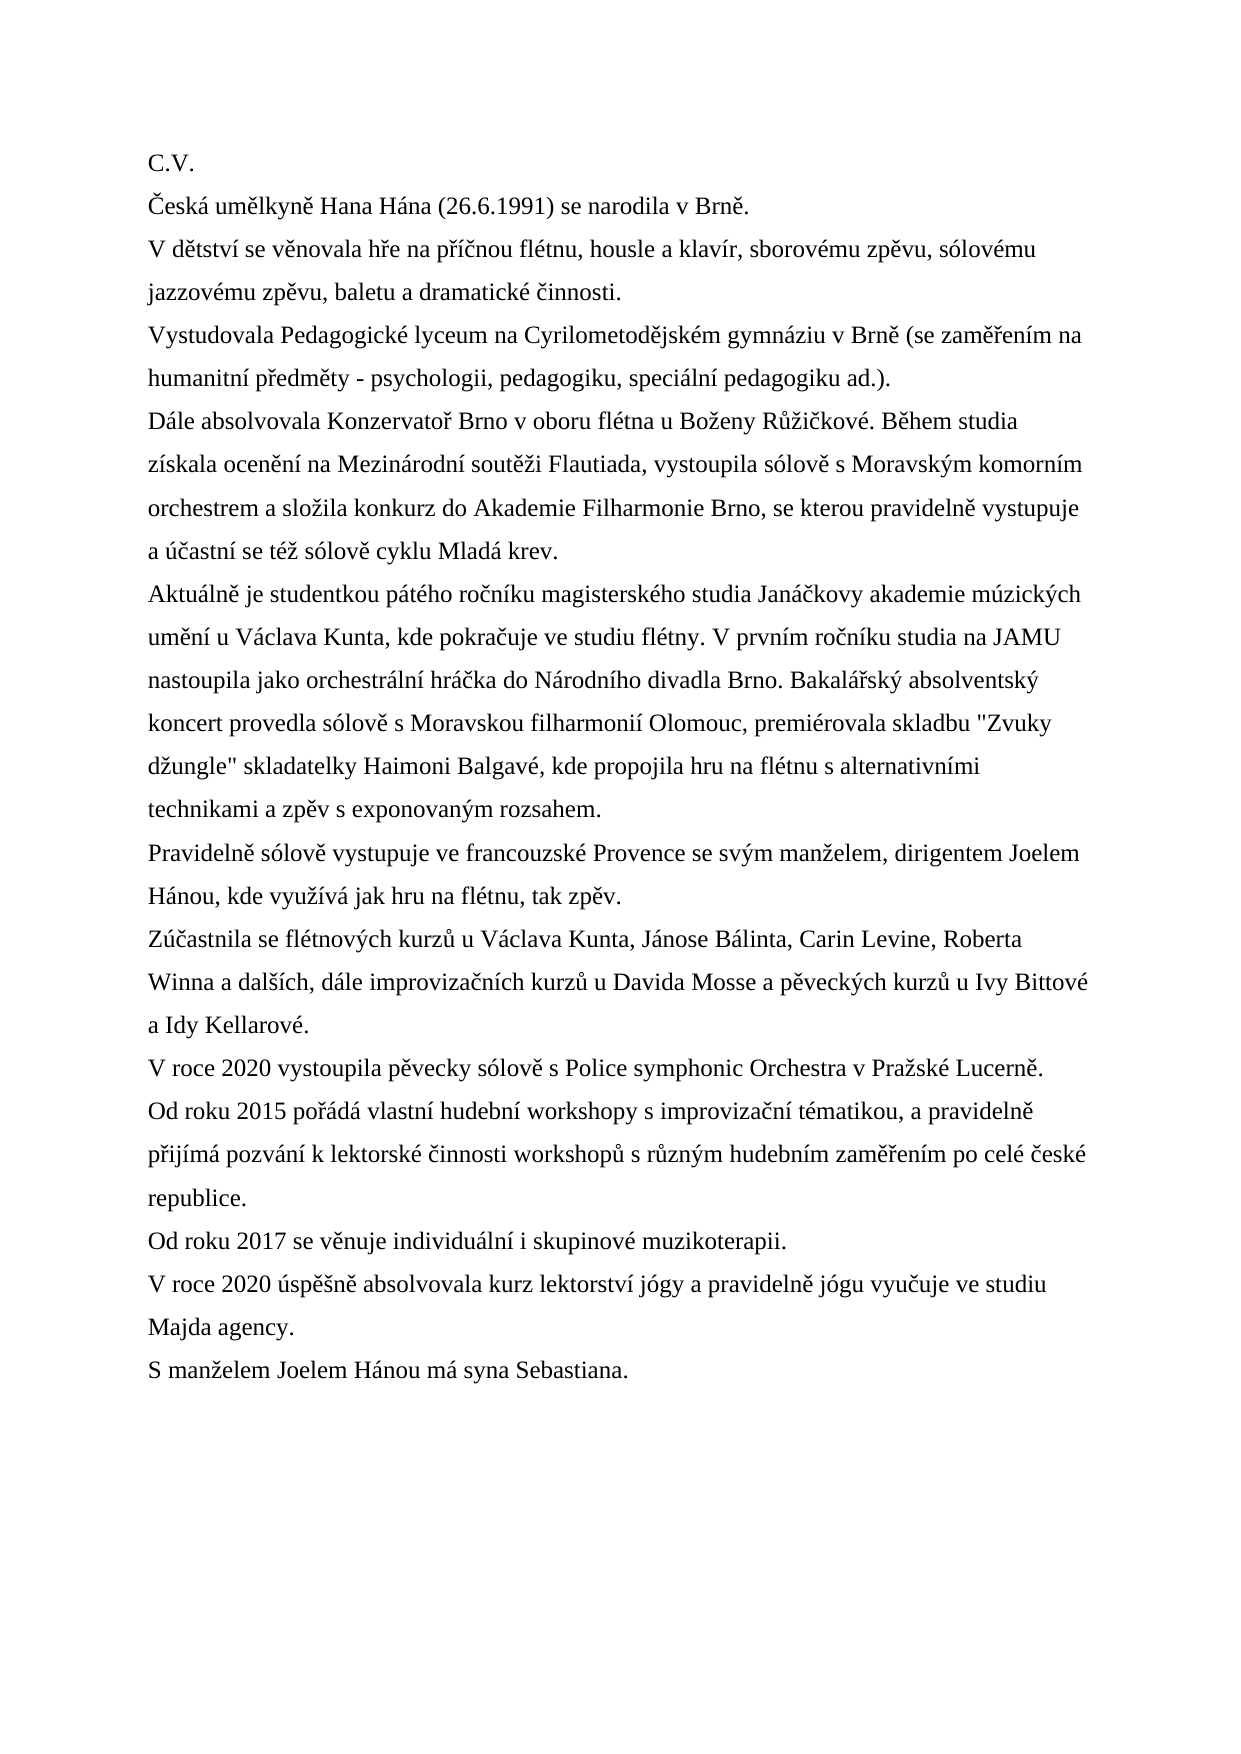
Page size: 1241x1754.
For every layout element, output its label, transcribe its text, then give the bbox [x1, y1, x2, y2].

text C.V. [148, 148, 1093, 176]
text V dětství se věnovala hře na příčnou flétnu, housle a klavír, sborovému zpěvu, sólovému jazzovému zpěvu, baletu a dramatické činnosti. [148, 234, 1093, 306]
text Pravidelně sólově vystupuje ve francouzské Provence se svým manželem, dirigentem Joelem Hánou, kde využívá jak hru na flétnu, tak zpěv. [148, 838, 1093, 909]
text Dále absolvovala Konzervatoř Brno v oboru flétna u Boženy Růžičkové. Během studia získala ocenění na Mezinárodní soutěži Flautiada, vystoupila sólově s Moravským komorním orchestrem a složila konkurz do Akademie Filharmonie Brno, se kterou pravidelně vystupuje a účastní se též sólově cyklu Mladá krev. [148, 406, 1093, 564]
text Vystudovala Pedagogické lyceum na Cyrilometodějském gymnáziu v Brně (se zaměřením na humanitní předměty - psychologii, pedagogiku, speciální pedagogiku ad.). [148, 320, 1093, 392]
text Od roku 2015 pořádá vlastní hudební workshopy s improvizační tématikou, a pravidelně přijímá pozvání k lektorské činnosti workshopů s různým hudebním zaměřením po celé české republice. [148, 1096, 1093, 1211]
text Zúčastnila se flétnových kurzů u Václava Kunta, Jánose Bálinta, Carin Levine, Roberta Winna a dalších, dále improvizačních kurzů u Davida Mosse a pěveckých kurzů u Ivy Bittové a Idy Kellarové. [148, 924, 1093, 1039]
text V roce 2020 vystoupila pěvecky sólově s Police symphonic Orchestra v Pražské Lucerně. [148, 1053, 1093, 1082]
text V roce 2020 úspěšně absolvovala kurz lektorství jógy a pravidelně jógu vyučuje ve studiu Majda agency. [148, 1269, 1093, 1341]
text Aktuálně je studentkou pátého ročníku magisterského studia Janáčkovy akademie múzických umění u Václava Kunta, kde pokračuje ve studiu flétny. V prvním ročníku studia na JAMU nastoupila jako orchestrální hráčka do Národního divadla Brno. Bakalářský absolventský koncert provedla sólově s Moravskou filharmonií Olomouc, premiérovala skladbu "Zvuky džungle" skladatelky Haimoni Balgavé, kde propojila hru na flétnu s alternativními technikami a zpěv s exponovaným rozsahem. [148, 579, 1093, 823]
text S manželem Joelem Hánou má syna Sebastiana. [148, 1355, 1093, 1384]
text Od roku 2017 se věnuje individuální i skupinové muzikoterapii. [148, 1226, 1093, 1254]
text Česká umělkyně Hana Hána (26.6.1991) se narodila v Brně. [148, 191, 1093, 219]
